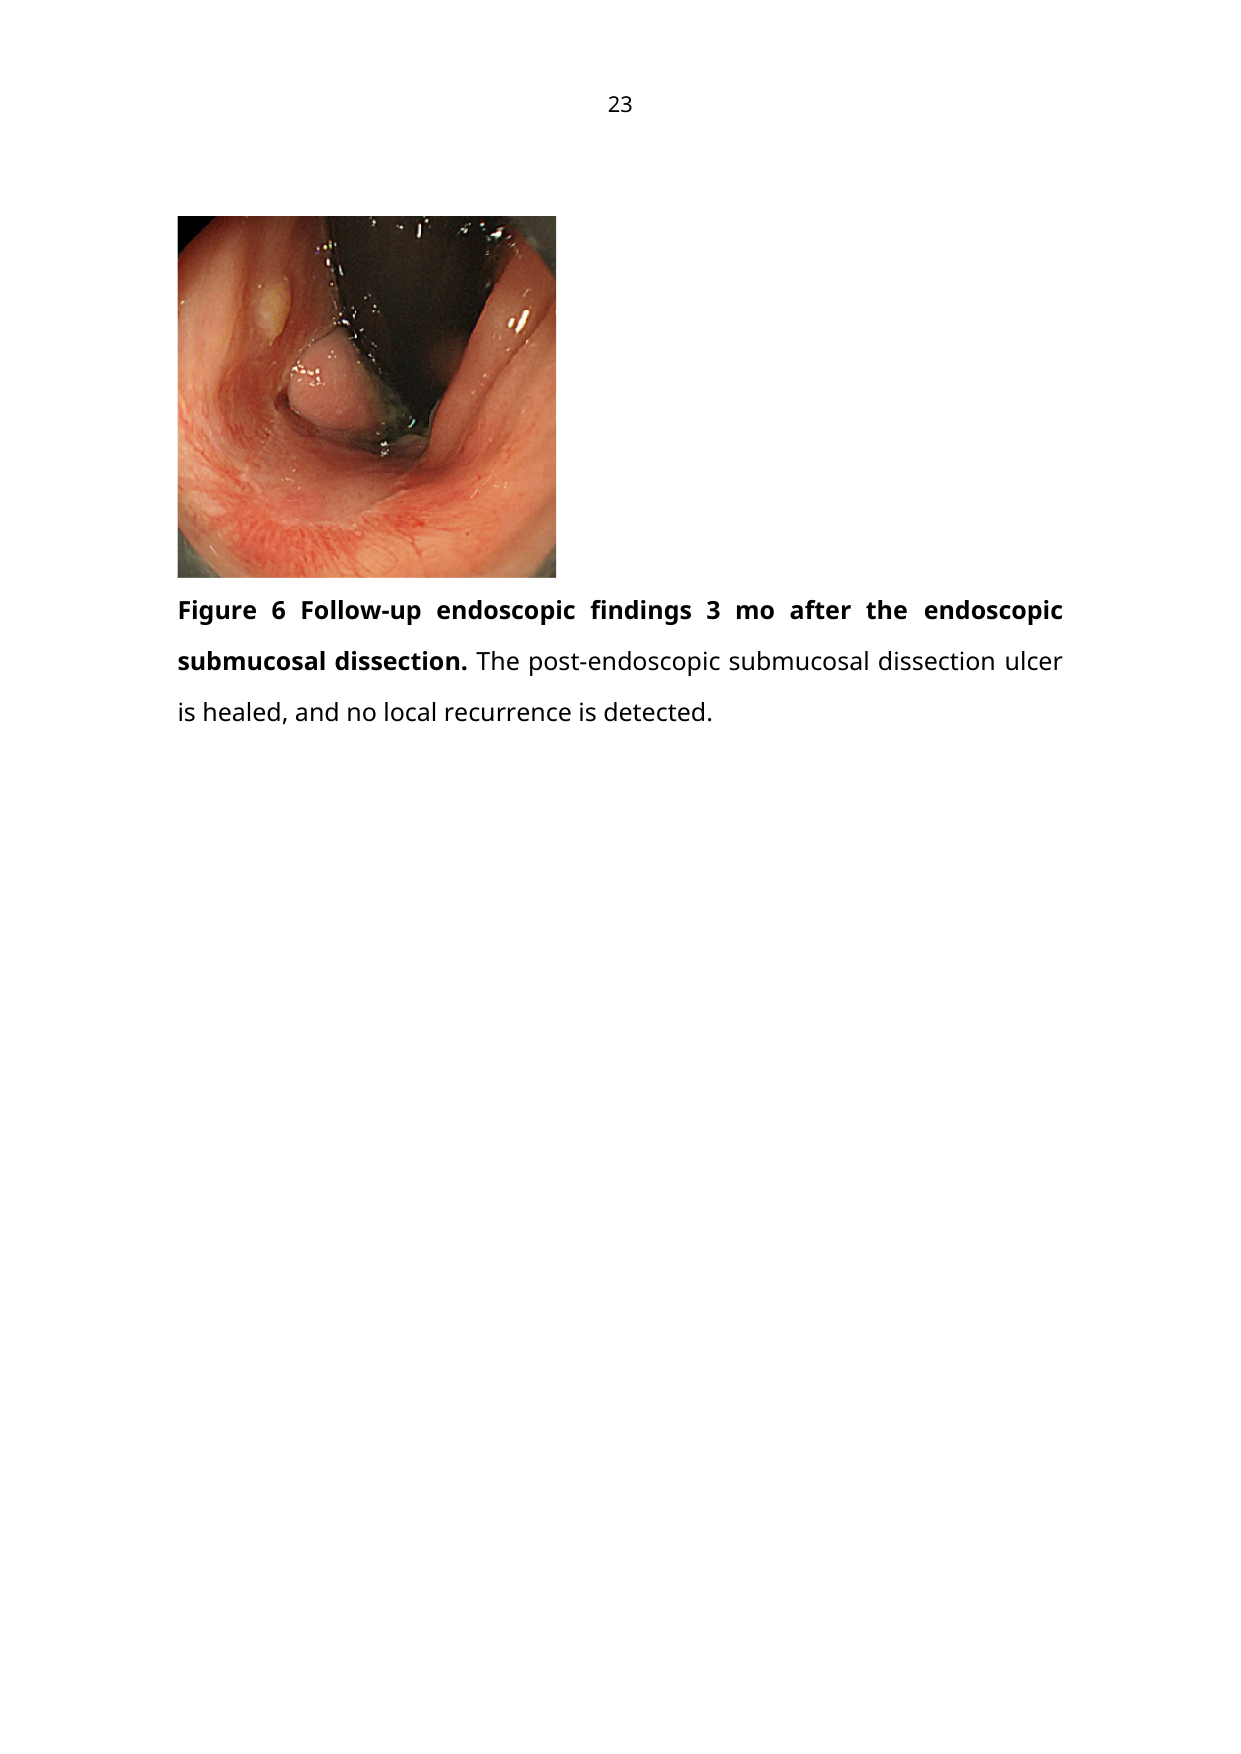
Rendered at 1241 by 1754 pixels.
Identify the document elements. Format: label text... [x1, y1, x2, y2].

picture [177, 216, 557, 578]
text Figure 6 Follow-up endoscopic findings 3 mo after the endoscopic submucosal dissection. The post-endoscopic submucosal dissection ulcer is healed, and no local recurrence is detected. [177, 593, 1063, 729]
